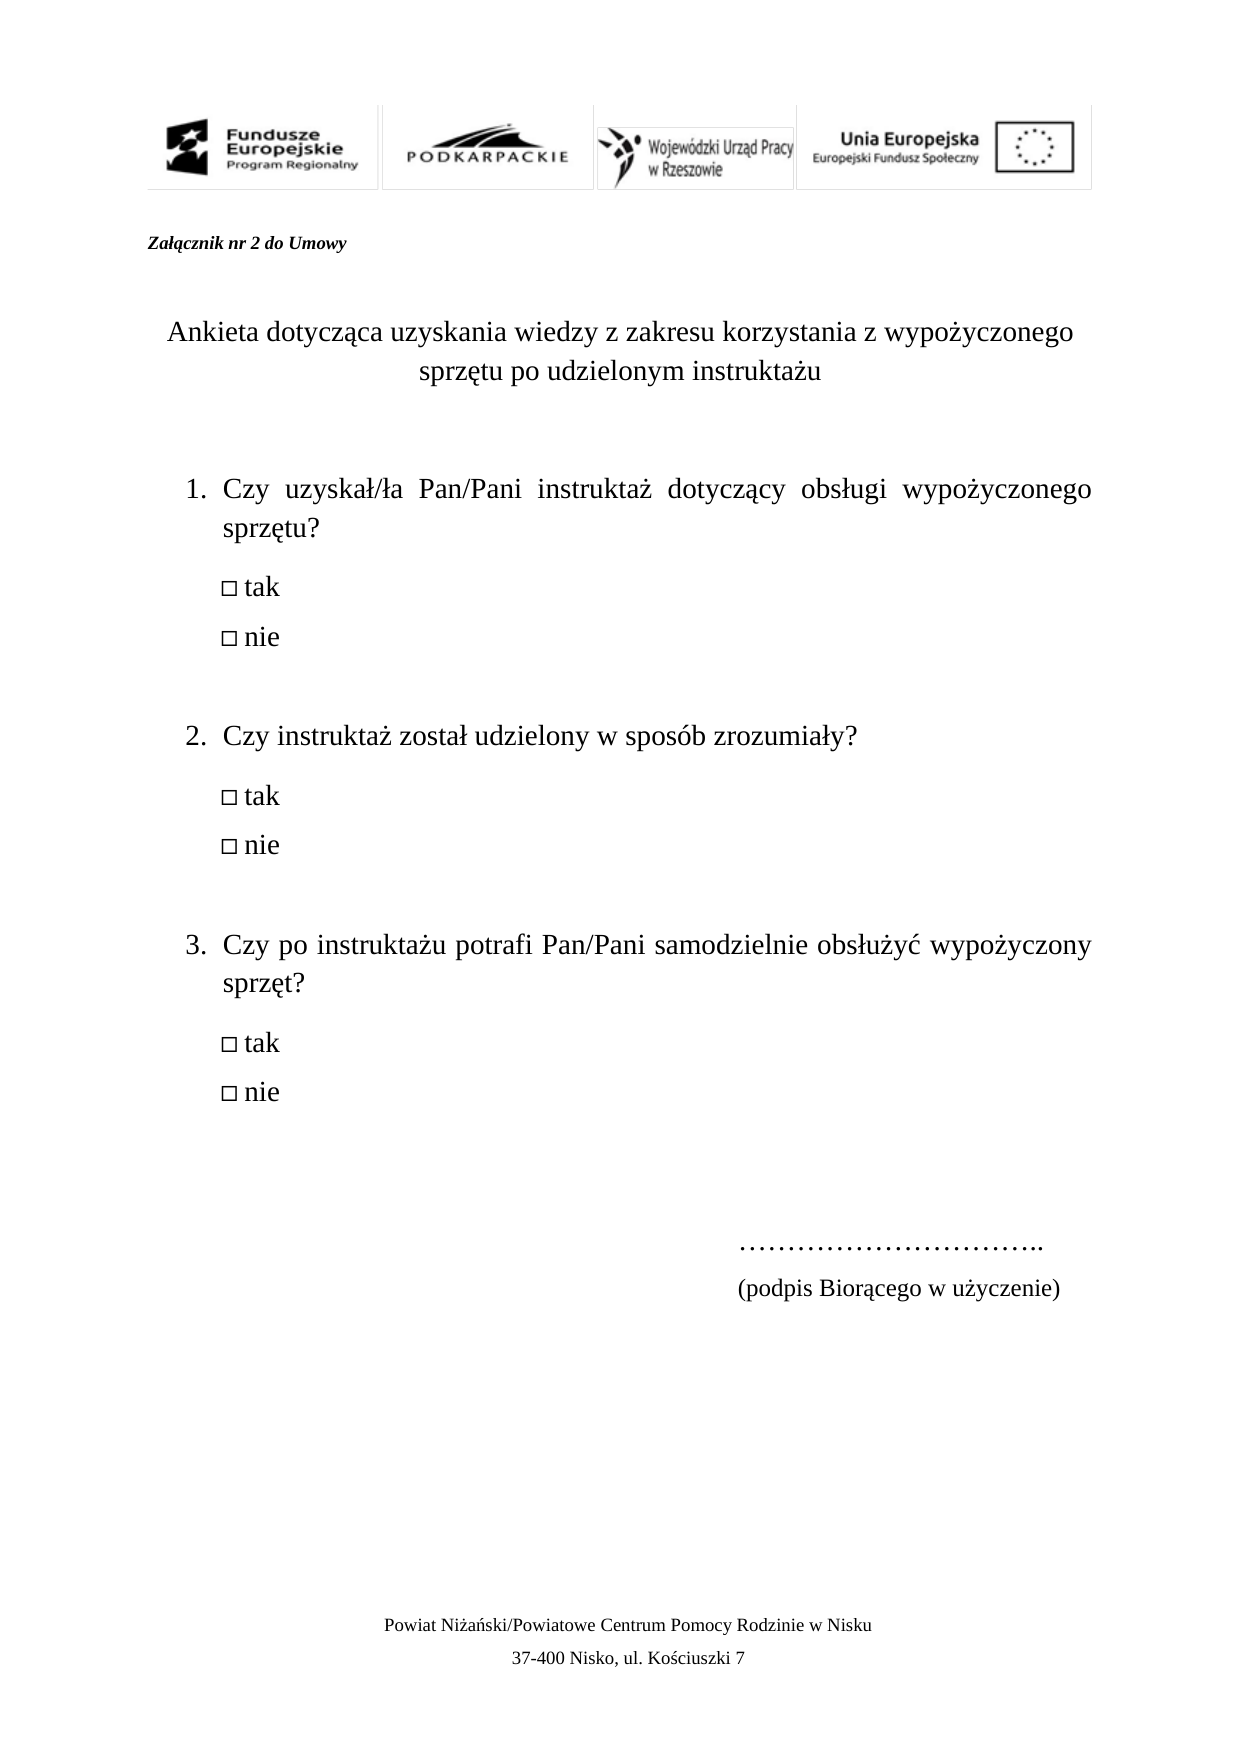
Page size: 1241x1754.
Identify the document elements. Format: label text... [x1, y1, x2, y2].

text Załącznik nr 2 do Umowy [148, 232, 1090, 253]
list Czy uzyskał/ła Pan/Pani instruktaż dotyczący obsługi wypożyczonego sprzętu? [185, 471, 1093, 543]
list tak [220, 569, 1093, 603]
list Czy po instruktażu potrafi Pan/Pani samodzielnie obsłużyć wypożyczony sprzęt? [185, 927, 1093, 999]
list nie [220, 619, 1093, 653]
text Ankieta dotycząca uzyskania wiedzy z zakresu korzystania z wypożyczonego sprzętu po udzielonym instruktażu [148, 314, 1093, 386]
list tak [220, 778, 1093, 811]
list tak [220, 1025, 1093, 1058]
list Czy instruktaż został udzielony w sposób zrozumiały? [185, 718, 1093, 752]
text ………………………….. [738, 1223, 1093, 1257]
text (podpis Biorącego w użyczenie) [738, 1273, 1093, 1302]
list nie [220, 1074, 1093, 1108]
picture [147, 105, 1093, 191]
list nie [220, 827, 1093, 861]
